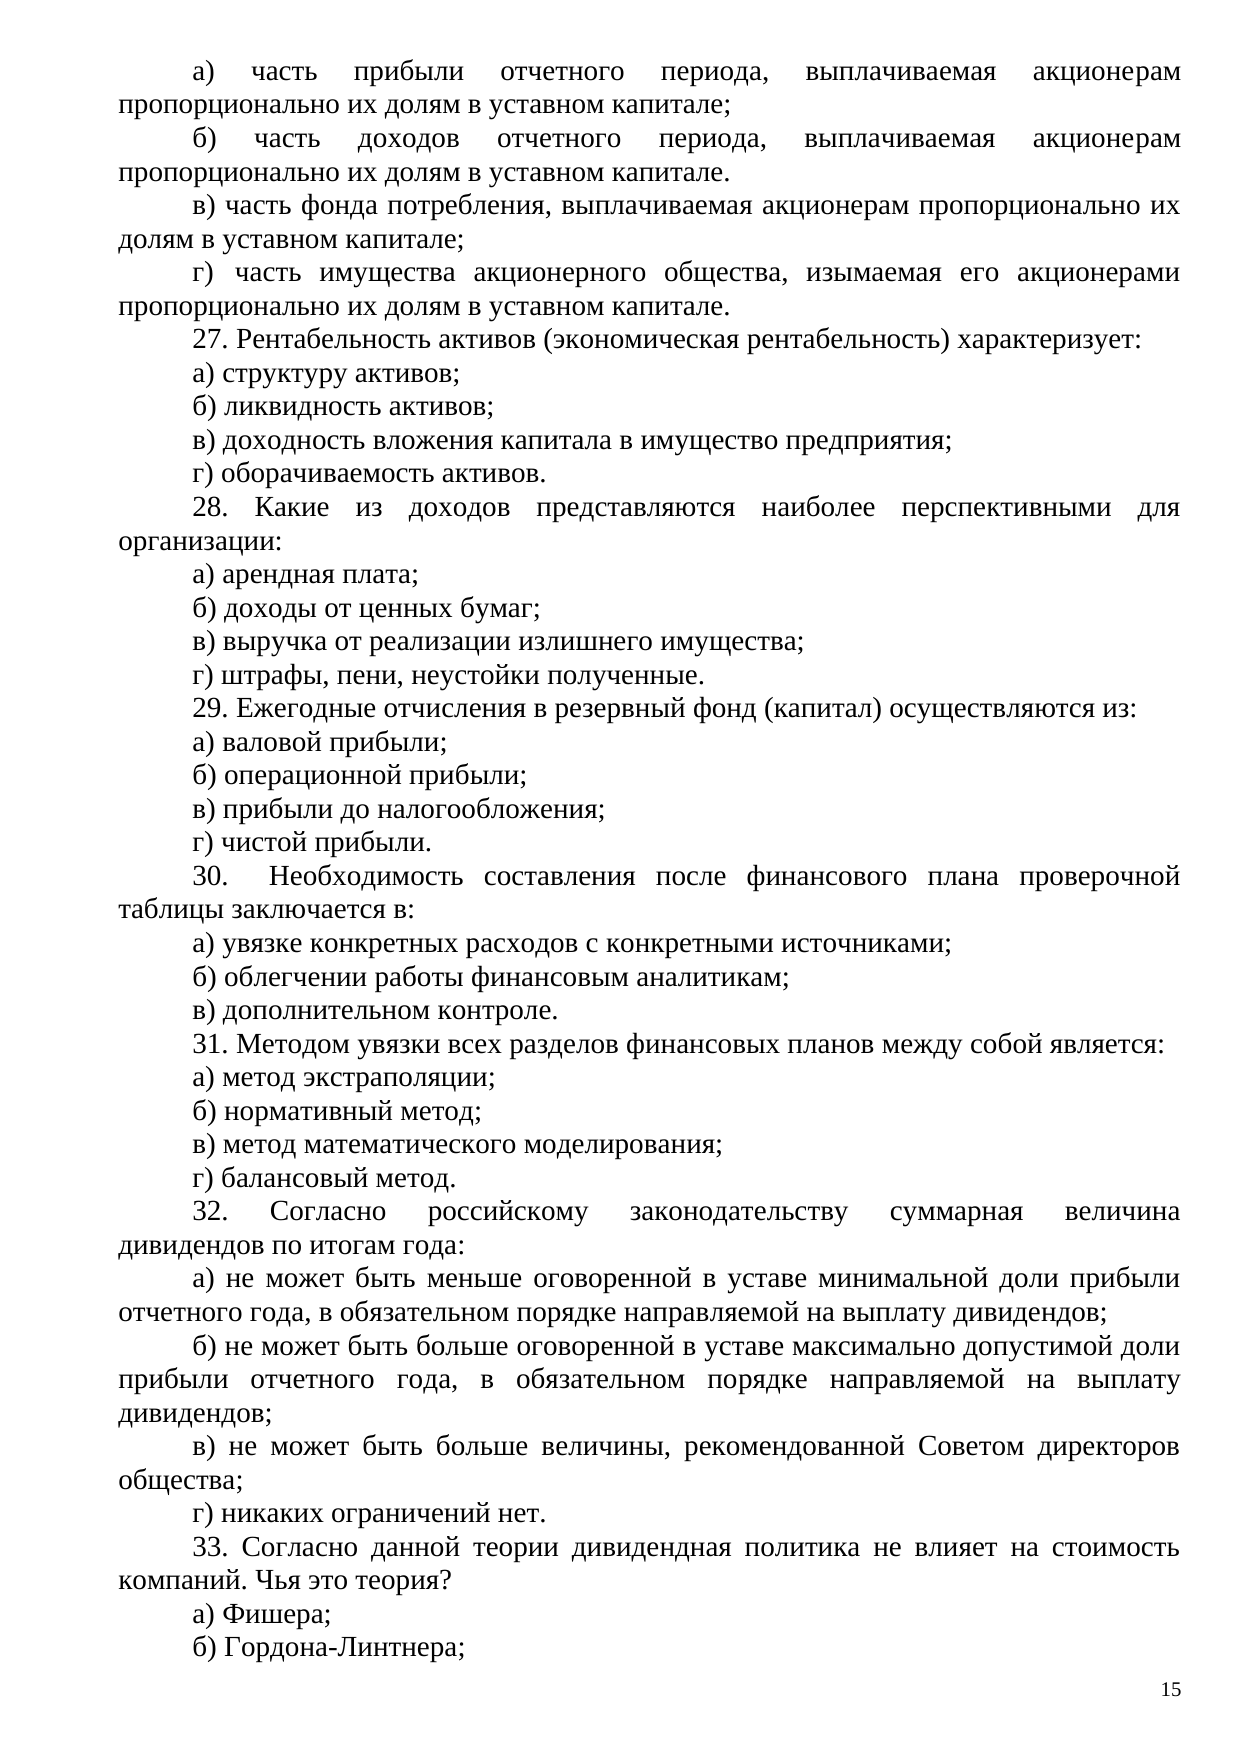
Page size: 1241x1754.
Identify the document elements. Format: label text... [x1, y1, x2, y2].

text а) валовой прибыли; [118, 724, 1181, 757]
text в) метод математического моделирования; [118, 1126, 1181, 1160]
text а) метод экстраполяции; [118, 1059, 1181, 1093]
text в) не может быть больше величины, рекомендованной Советом директоров общества; [118, 1428, 1181, 1495]
text б) часть доходов отчетного периода, выплачиваемая акционерам пропорционально их долям в уставном капитале. [118, 120, 1181, 187]
text а) арендная плата; [118, 556, 1181, 590]
text 33. Согласно данной теории дивидендная политика не влияет на стоимость компаний. Чья это теория? [118, 1529, 1181, 1596]
text г) оборачиваемость активов. [118, 456, 1181, 489]
text б) операционной прибыли; [118, 757, 1181, 791]
text а) увязке конкретных расходов с конкретными источниками; [118, 925, 1181, 959]
text г) балансовый метод. [118, 1160, 1181, 1193]
text 27. Рентабельность активов (экономическая рентабельность) характеризует: [118, 321, 1181, 355]
text г) чистой прибыли. [118, 824, 1181, 858]
text 30. Необходимость составления после финансового плана проверочной таблицы заключается в: [118, 858, 1181, 925]
text в) прибыли до налогообложения; [118, 791, 1181, 824]
text б) доходы от ценных бумаг; [118, 590, 1181, 623]
text 29. Ежегодные отчисления в резервный фонд (капитал) осуществляются из: [118, 690, 1181, 724]
text б) ликвидность активов; [118, 388, 1181, 422]
text в) дополнительном контроле. [118, 992, 1181, 1026]
text 31. Методом увязки всех разделов финансовых планов между собой является: [118, 1026, 1181, 1059]
text в) часть фонда потребления, выплачиваемая акционерам пропорционально их долям в уставном капитале; [118, 187, 1181, 254]
text 28. Какие из доходов представляются наиболее перспективными для организации: [118, 489, 1181, 556]
text б) Гордона-Линтнера; [118, 1629, 1181, 1663]
text 32. Согласно российскому законодательству суммарная величина дивидендов по итогам года: [118, 1193, 1181, 1261]
text г) штрафы, пени, неустойки полученные. [118, 657, 1181, 690]
text в) выручка от реализации излишнего имущества; [118, 623, 1181, 657]
text а) не может быть меньше оговоренной в уставе минимальной доли прибыли отчетного года, в обязательном порядке направляемой на выплату дивидендов; [118, 1261, 1181, 1328]
text а) структуру активов; [118, 355, 1181, 388]
text г) никаких ограничений нет. [118, 1495, 1181, 1529]
text б) не может быть больше оговоренной в уставе максимально допустимой доли прибыли отчетного года, в обязательном порядке направляемой на выплату дивидендов; [118, 1328, 1181, 1428]
text а) Фишера; [118, 1596, 1181, 1629]
text г) часть имущества акционерного общества, изымаемая его акционерами пропорционально их долям в уставном капитале. [118, 254, 1181, 321]
text а) часть прибыли отчетного периода, выплачиваемая акционерам пропорционально их долям в уставном капитале; [118, 53, 1181, 120]
text б) облегчении работы финансовым аналитикам; [118, 959, 1181, 992]
text б) нормативный метод; [118, 1093, 1181, 1126]
text в) доходность вложения капитала в имущество предприятия; [118, 422, 1181, 456]
